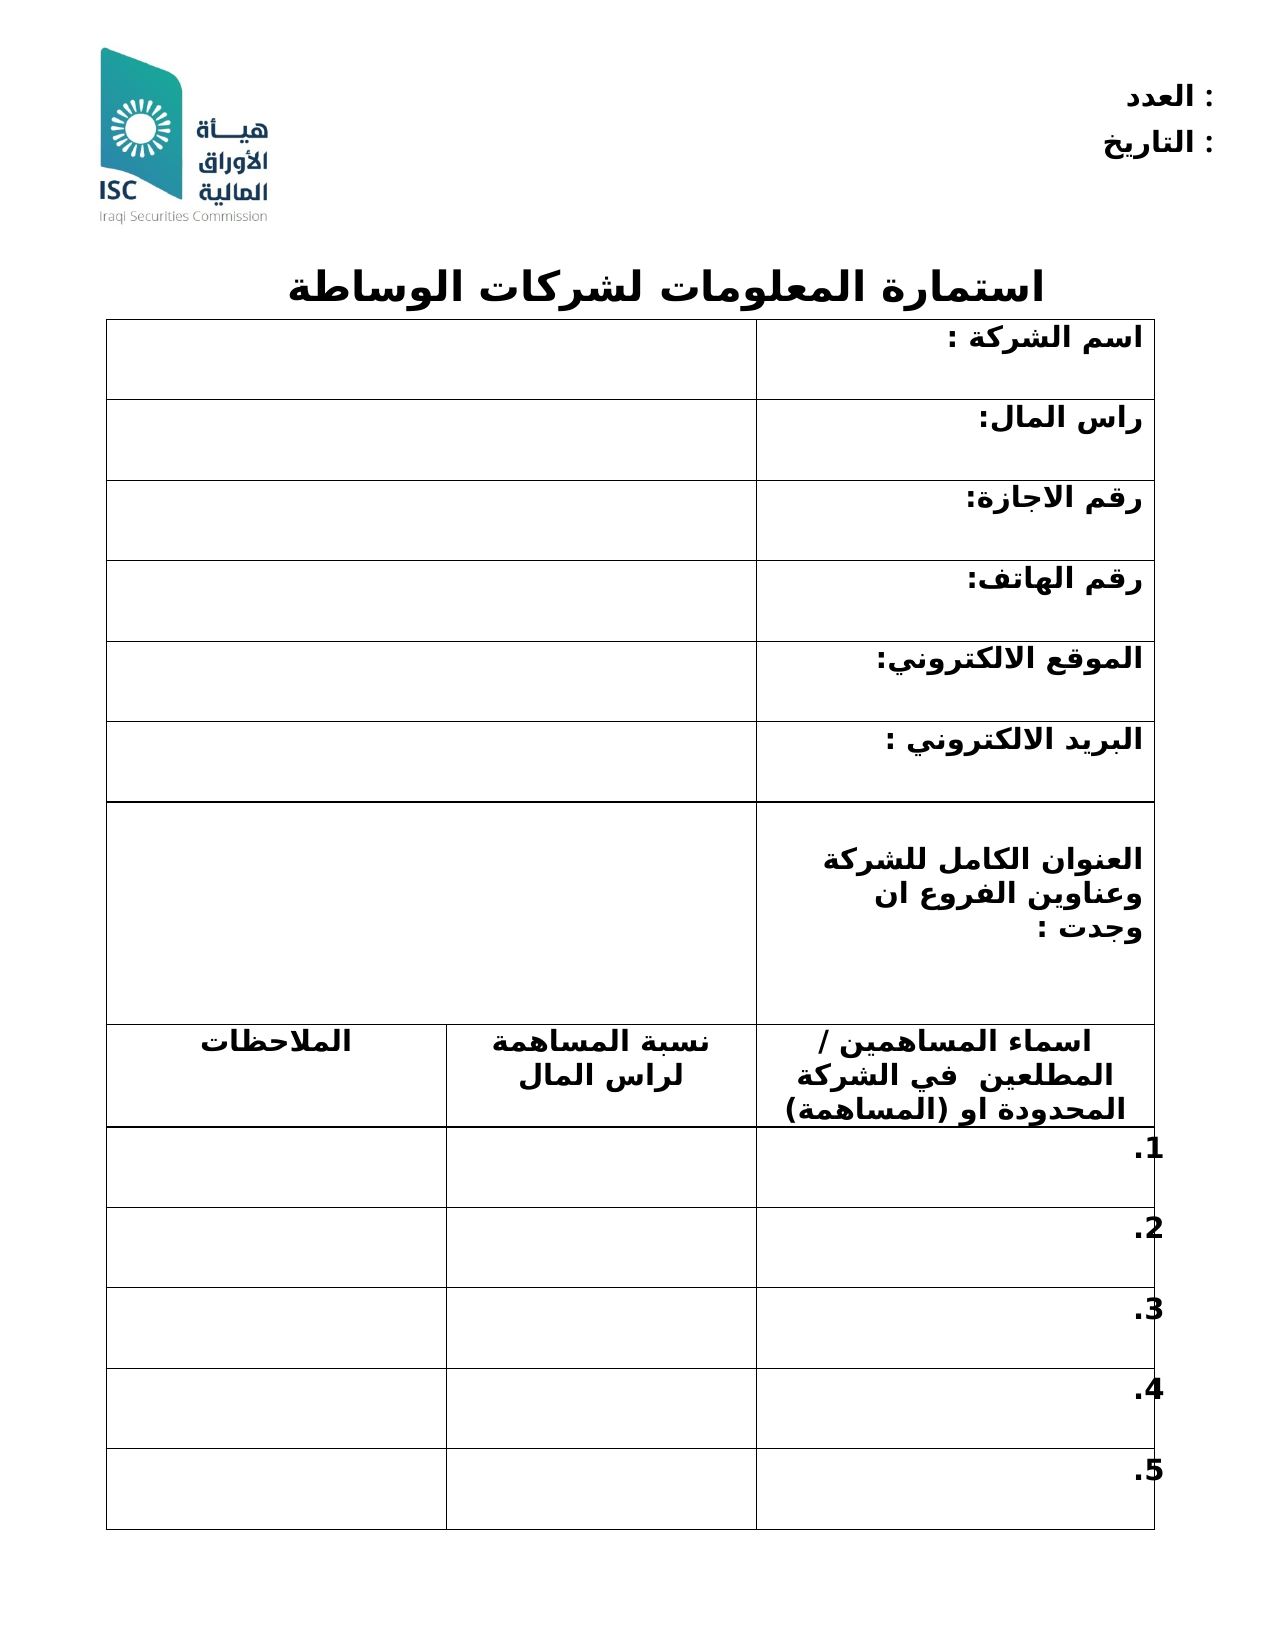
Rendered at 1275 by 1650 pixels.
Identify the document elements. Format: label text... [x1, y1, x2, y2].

table_cell [447, 1128, 756, 1207]
table_cell راس المال: [757, 400, 1154, 480]
table_cell اسماء المساهمين / المطلعين في الشركة المحدودة او (المساهمة) [757, 1025, 1154, 1126]
table_cell [447, 1449, 756, 1528]
picture [83, 42, 271, 228]
table_cell [107, 1369, 446, 1448]
table_cell [107, 722, 756, 801]
table_cell [107, 642, 756, 721]
text استمارة المعلومات لشركات الوساطة [150, 263, 1125, 312]
table_cell البريد الالكتروني : [757, 722, 1154, 801]
table_cell [447, 1369, 756, 1448]
table_cell [447, 1288, 756, 1368]
table_cell [757, 1128, 1154, 1207]
table_header [107, 320, 756, 399]
table_cell [757, 1208, 1154, 1287]
table_cell نسبة المساهمة لراس المال [447, 1025, 756, 1126]
table_cell [757, 1369, 1154, 1448]
table_cell [107, 1449, 446, 1528]
table_cell رقم الهاتف: [757, 561, 1154, 641]
table_cell الموقع الالكتروني: [757, 642, 1154, 721]
table_cell [107, 803, 756, 1023]
table_cell [107, 481, 756, 560]
table_cell [447, 1208, 756, 1287]
table_cell [757, 1449, 1154, 1528]
table_cell [107, 1128, 446, 1207]
table_cell رقم الاجازة: [757, 481, 1154, 560]
table_cell الملاحظات [107, 1025, 446, 1126]
table_cell [107, 1208, 446, 1287]
table_cell [107, 561, 756, 641]
table_cell [107, 400, 756, 480]
table_cell [107, 1288, 446, 1368]
table_cell [757, 1288, 1154, 1368]
table_cell العنوان الكامل للشركة وعناوين الفروع ان وجدت : [757, 803, 1154, 1023]
table_header اسم الشركة : [757, 320, 1154, 399]
